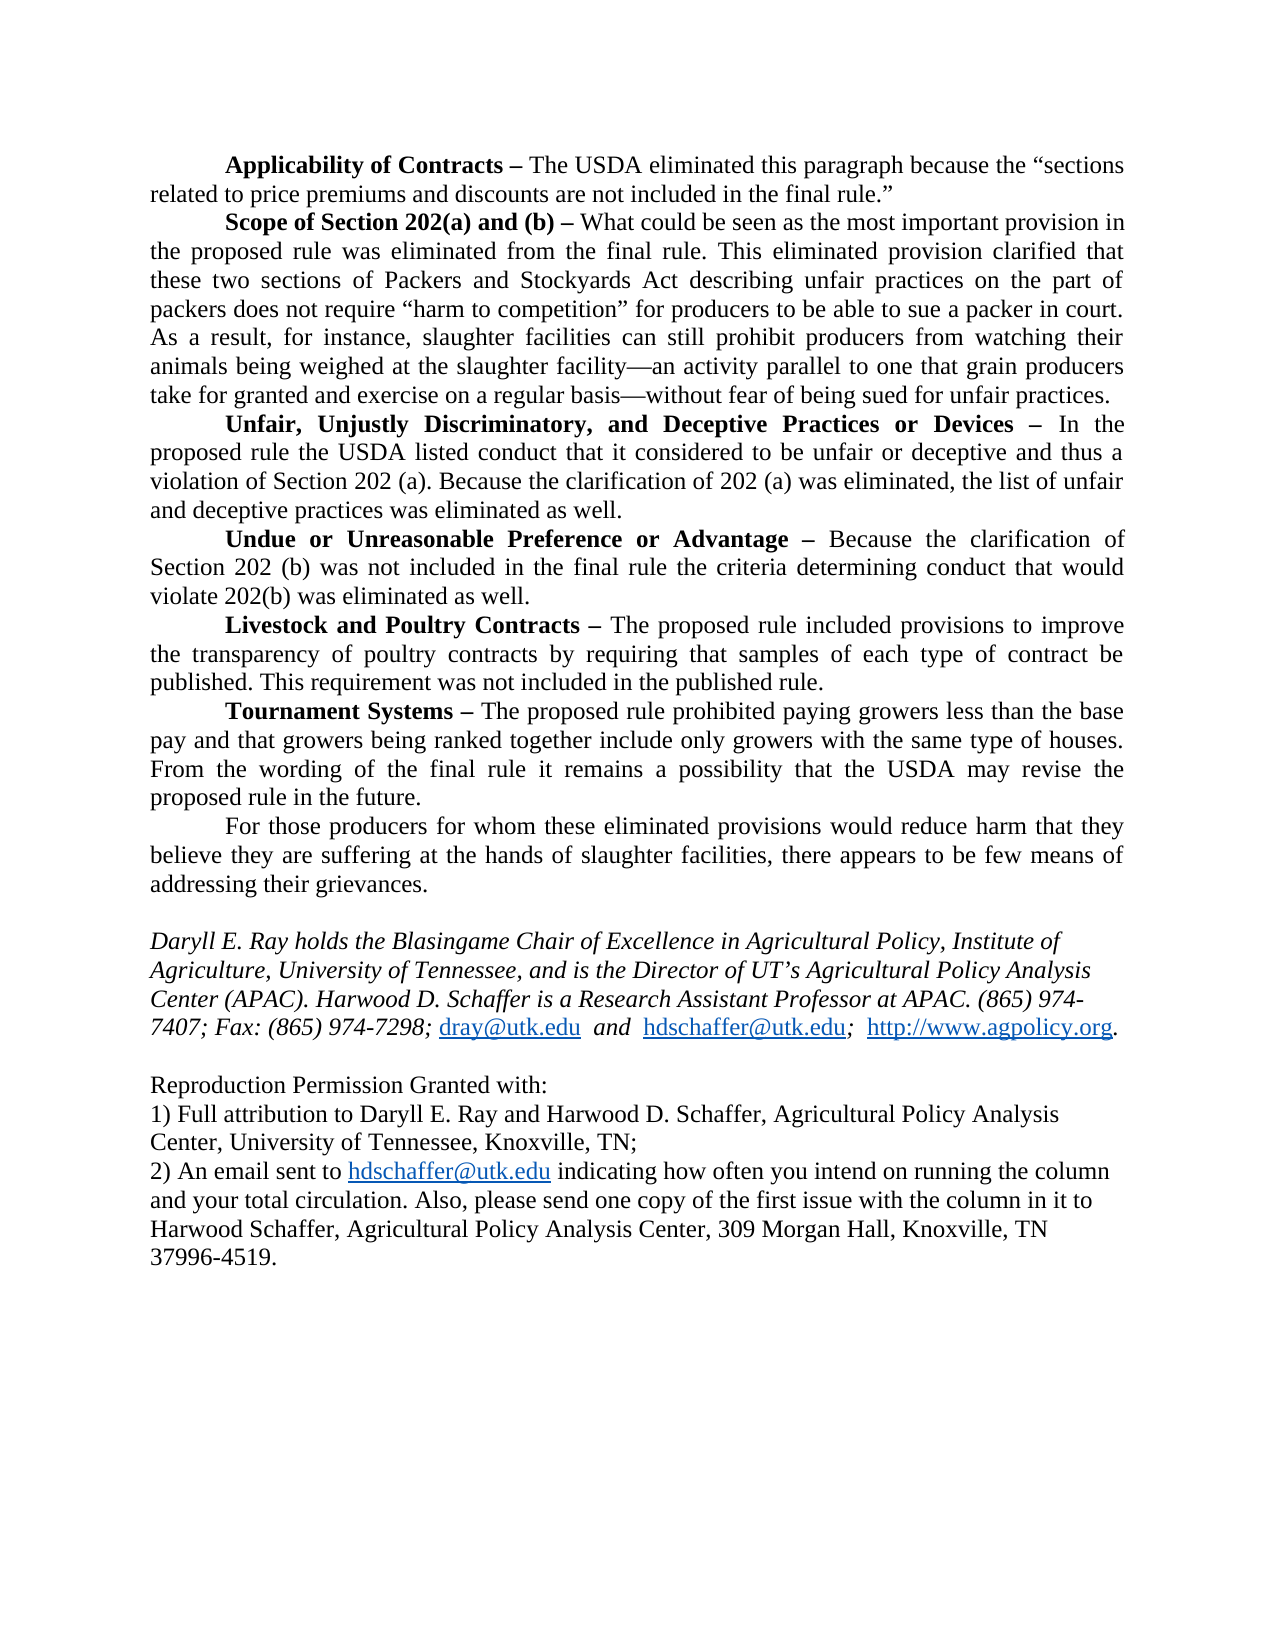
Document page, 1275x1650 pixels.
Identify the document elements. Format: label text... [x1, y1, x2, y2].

text For those producers for whom these eliminated provisions would reduce harm that they believe they are suffering at the hands of slaughter facilities, there appears to be few means of addressing their grievances. [150, 811, 1125, 897]
text 1) Full attribution to Daryll E. Ray and Harwood D. Schaffer, Agricultural Policy Analysis Center, University of Tennessee, Knoxville, TN; [150, 1099, 1125, 1156]
text Tournament Systems – The proposed rule prohibited paying growers less than the base pay and that growers being ranked together include only growers with the same type of houses. From the wording of the final rule it remains a possibility that the USDA may revise the proposed rule in the future. [150, 696, 1125, 811]
text Reproduction Permission Granted with: [150, 1070, 1125, 1099]
text Livestock and Poultry Contracts – The proposed rule included provisions to improve the transparency of poultry contracts by requiring that samples of each type of contract be published. This requirement was not included in the published rule. [150, 610, 1125, 696]
text Undue or Unreasonable Preference or Advantage – Because the clarification of Section 202 (b) was not included in the final rule the criteria determining conduct that would violate 202(b) was eliminated as well. [150, 524, 1125, 610]
text Scope of Section 202(a) and (b) – What could be seen as the most important provision in the proposed rule was eliminated from the final rule. This eliminated provision clarified that these two sections of Packers and Stockyards Act describing unfair practices on the part of packers does not require “harm to competition” for producers to be able to sue a packer in court. As a result, for instance, slaughter facilities can still prohibit producers from watching their animals being weighed at the slaughter facility—an activity parallel to one that grain producers take for granted and exercise on a regular basis—without fear of being sued for unfair practices. [150, 207, 1125, 409]
text Applicability of Contracts – The USDA eliminated this paragraph because the “sections related to price premiums and discounts are not included in the final rule.” [150, 150, 1125, 207]
text 2) An email sent to hdschaffer@utk.edu indicating how often you intend on running the column and your total circulation. Also, please send one copy of the first issue with the column in it to Harwood Schaffer, Agricultural Policy Analysis Center, 309 Morgan Hall, Knoxville, TN 37996-4519. [150, 1156, 1125, 1271]
text Unfair, Unjustly Discriminatory, and Deceptive Practices or Devices – In the proposed rule the USDA listed conduct that it considered to be unfair or deceptive and thus a violation of Section 202 (a). Because the clarification of 202 (a) was eliminated, the list of unfair and deceptive practices was eliminated as well. [150, 409, 1125, 524]
text Daryll E. Ray holds the Blasingame Chair of Excellence in Agricultural Policy, Institute of Agriculture, University of Tennessee, and is the Director of UT’s Agricultural Policy Analysis Center (APAC). Harwood D. Schaffer is a Research Assistant Professor at APAC. (865) 974-7407; Fax: (865) 974-7298; dray@utk.edu and hdschaffer@utk.edu; http://www.agpolicy.org. [150, 926, 1125, 1041]
